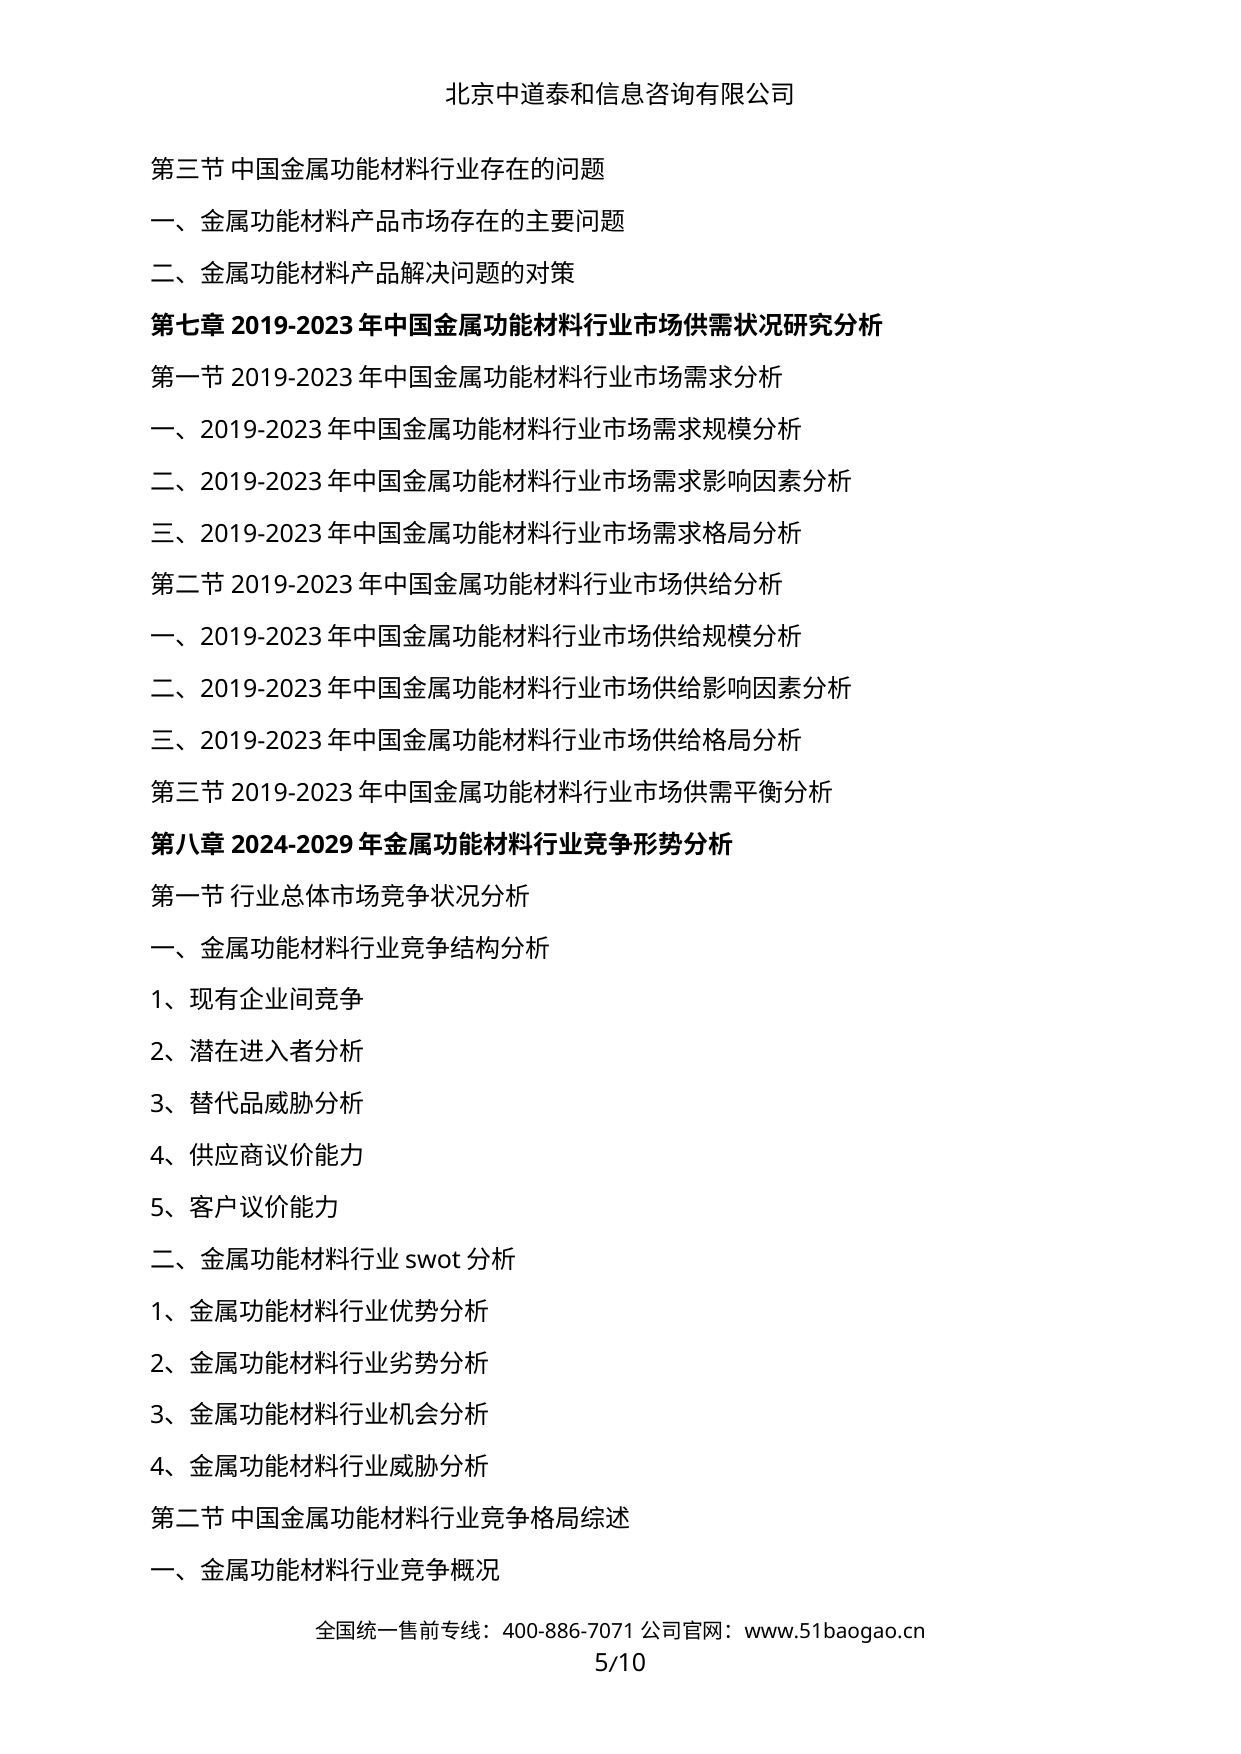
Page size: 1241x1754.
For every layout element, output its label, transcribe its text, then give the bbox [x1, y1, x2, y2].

text 二、2019-2023年中国金属功能材料行业市场供给影响因素分析 [150, 669, 1090, 705]
text 一、金属功能材料行业竞争结构分析 [150, 928, 1090, 964]
text 4、供应商议价能力 [150, 1136, 1090, 1172]
text 第二节 2019-2023年中国金属功能材料行业市场供给分析 [150, 565, 1090, 601]
text 三、2019-2023年中国金属功能材料行业市场需求格局分析 [150, 513, 1090, 549]
text 一、金属功能材料行业竞争概况 [150, 1551, 1090, 1587]
text 3、金属功能材料行业机会分析 [150, 1395, 1090, 1431]
text 第八章 2024-2029年金属功能材料行业竞争形势分析 [150, 824, 1090, 861]
text 3、替代品威胁分析 [150, 1084, 1090, 1120]
text 1、现有企业间竞争 [150, 980, 1090, 1016]
text 第三节 2019-2023年中国金属功能材料行业市场供需平衡分析 [150, 772, 1090, 809]
text 第一节 行业总体市场竞争状况分析 [150, 876, 1090, 912]
text 第七章 2019-2023年中国金属功能材料行业市场供需状况研究分析 [150, 306, 1090, 342]
text 4、金属功能材料行业威胁分析 [150, 1447, 1090, 1483]
text 第二节 中国金属功能材料行业竞争格局综述 [150, 1499, 1090, 1535]
text 三、2019-2023年中国金属功能材料行业市场供给格局分析 [150, 721, 1090, 757]
text 一、金属功能材料产品市场存在的主要问题 [150, 202, 1090, 238]
text 5、客户议价能力 [150, 1187, 1090, 1224]
text 二、金属功能材料行业swot分析 [150, 1239, 1090, 1276]
text 第三节 中国金属功能材料行业存在的问题 [150, 150, 1090, 186]
text 第一节 2019-2023年中国金属功能材料行业市场需求分析 [150, 357, 1090, 394]
text 2、金属功能材料行业劣势分析 [150, 1343, 1090, 1379]
text 1、金属功能材料行业优势分析 [150, 1291, 1090, 1327]
text 一、2019-2023年中国金属功能材料行业市场供给规模分析 [150, 617, 1090, 653]
text 二、金属功能材料产品解决问题的对策 [150, 254, 1090, 290]
text 二、2019-2023年中国金属功能材料行业市场需求影响因素分析 [150, 461, 1090, 497]
text 2、潜在进入者分析 [150, 1032, 1090, 1068]
text 一、2019-2023年中国金属功能材料行业市场需求规模分析 [150, 409, 1090, 446]
